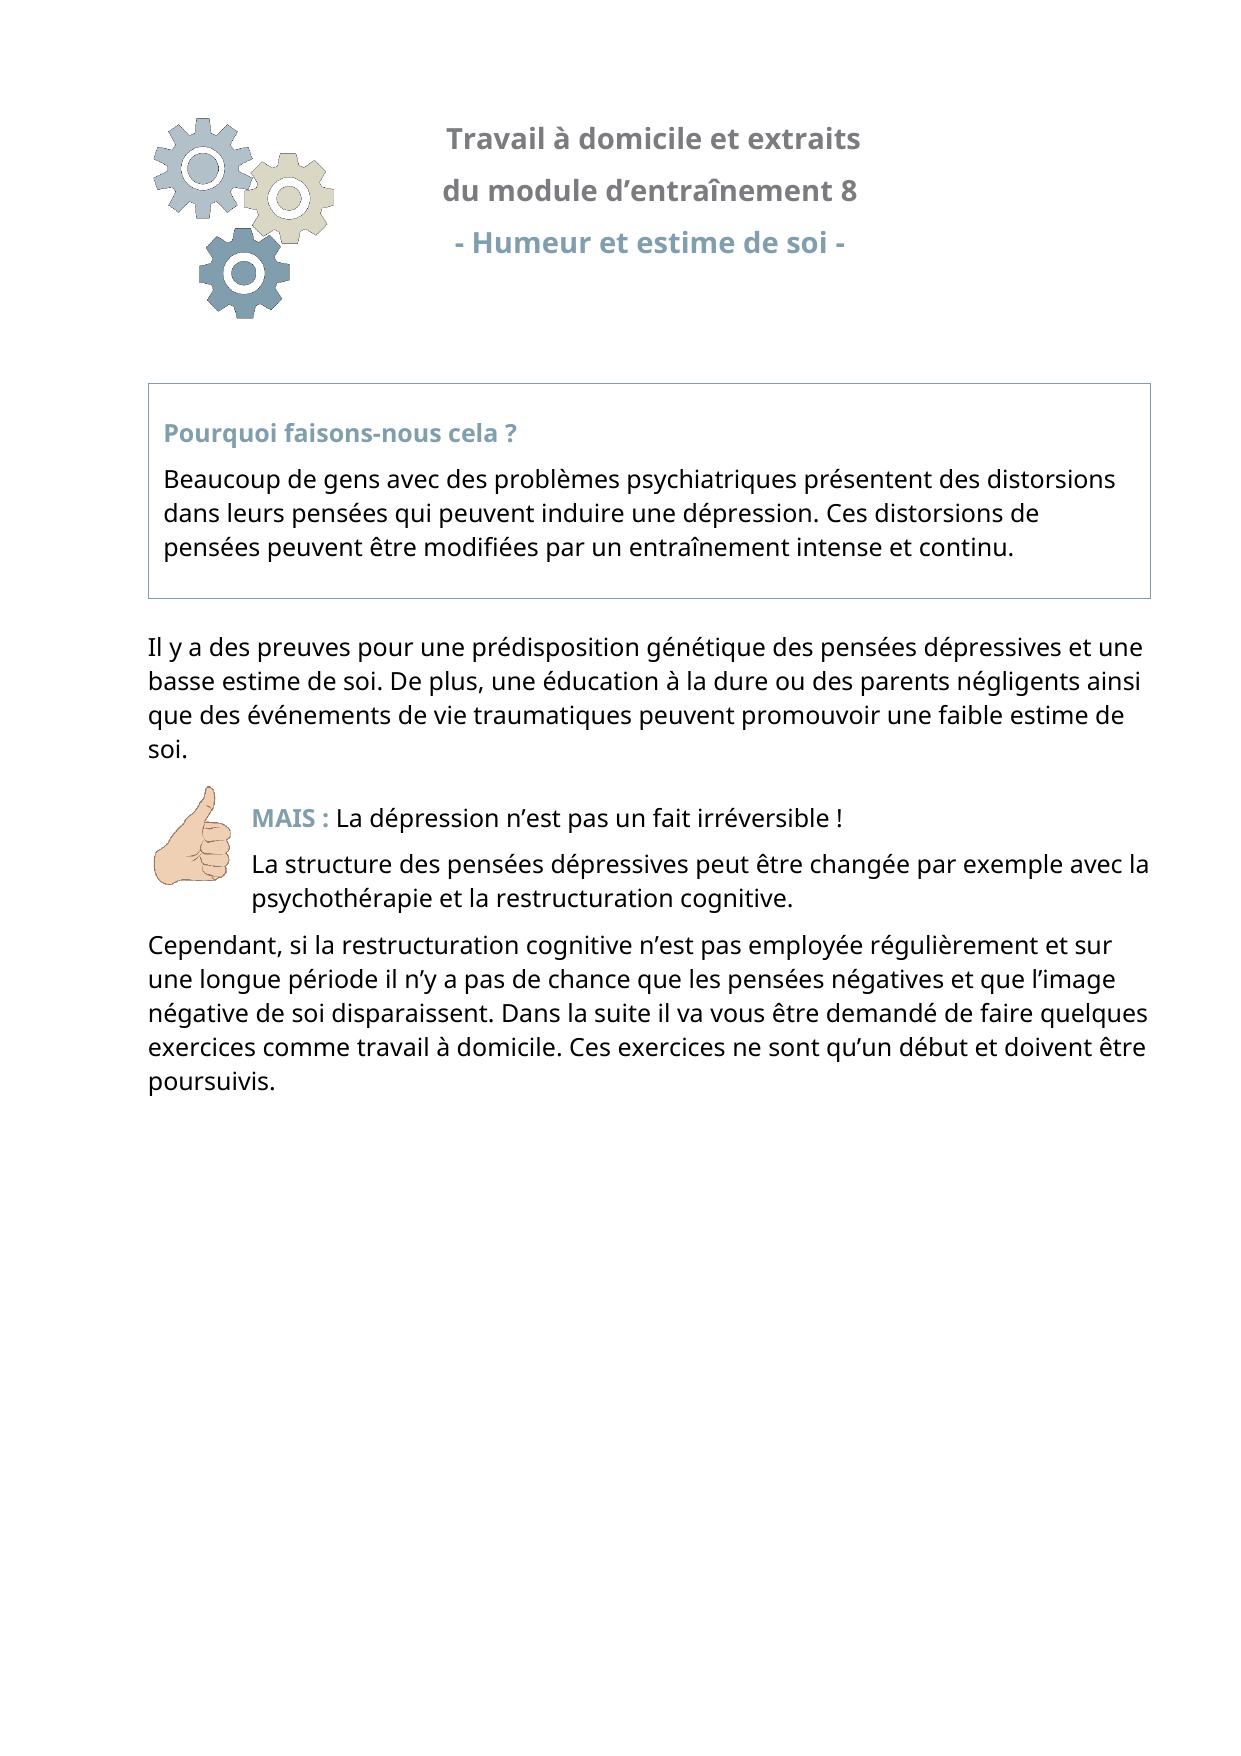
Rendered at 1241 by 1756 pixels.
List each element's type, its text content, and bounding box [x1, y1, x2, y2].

text du module d’entraînement 8 [148, 170, 1152, 210]
text - Humeur et estime de soi - [148, 222, 1152, 262]
text Cependant, si la restructuration cognitive n’est pas employée régulièrement et sur une longue période il n’y a pas de chance que les pensées négatives et que l’image négative de soi disparaissent. Dans la suite il va vous être demandé de faire quelques exercices comme travail à domicile. Ces exercices ne sont qu’un début et doivent être poursuivis. [148, 927, 1152, 1098]
text La structure des pensées dépressives peut être changée par exemple avec la psychothérapie et la restructuration cognitive. [251, 847, 1152, 915]
picture [153, 158, 334, 170]
picture [153, 210, 334, 222]
text Travail à domicile et extraits [148, 118, 1152, 158]
text Il y a des preuves pour une prédisposition génétique des pensées dépressives et une basse estime de soi. De plus, une éducation à la dure ou des parents négligents ainsi que des événements de vie traumatiques peuvent promouvoir une faible estime de soi. [148, 630, 1152, 766]
picture [153, 786, 231, 885]
text MAIS : La dépression n’est pas un fait irréversible ! [251, 800, 1152, 834]
table_header Pourquoi faisons-nous cela ? Beaucoup de gens avec des problèmes psychiatriques présentent des distorsions dans leurs pensées qui peuvent induire une dépression. Ces distorsions de pensées peuvent être modifiées par un entraînement intense et continu. [149, 384, 1150, 598]
picture [153, 262, 334, 319]
